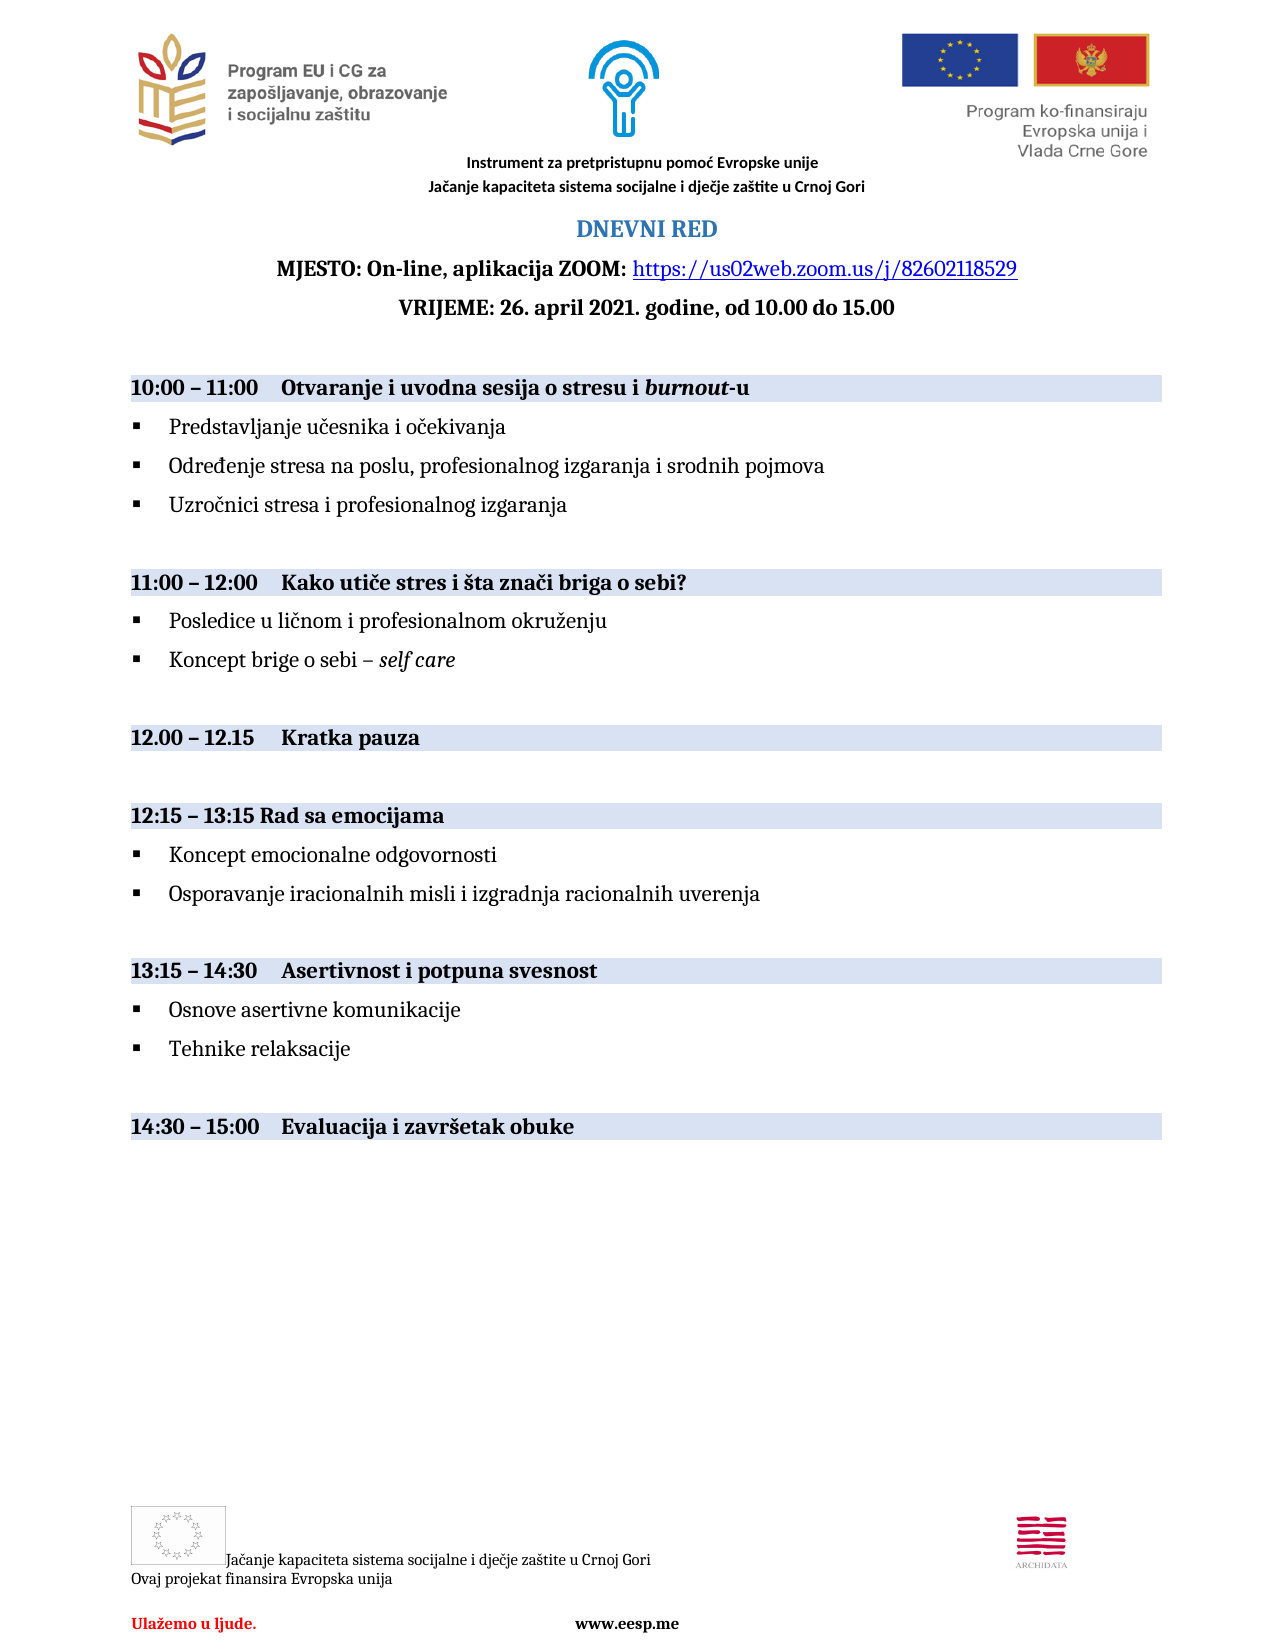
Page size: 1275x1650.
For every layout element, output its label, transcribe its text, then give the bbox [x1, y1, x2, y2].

picture [620, 75, 628, 84]
picture [131, 1506, 226, 1565]
text 12:15 – 13:15 Rad sa emocijama [131, 803, 1162, 829]
list Tehnike relaksacije [131, 1036, 1162, 1062]
list Osporavanje iracionalnih misli i izgradnja racionalnih uverenja [131, 880, 1162, 907]
picture [631, 40, 659, 65]
list Osnove asertivne komunikacije [131, 997, 1162, 1023]
picture [588, 40, 617, 71]
text MJESTO: On-line, aplikacija ZOOM: https://us02web.zoom.us/j/82602118529 [131, 256, 1162, 283]
list Uzročnici stresa i profesionalnog izgaranja [131, 492, 1162, 518]
text 12.00 – 12.15 Kratka pauza [131, 725, 1162, 751]
text 10:00 – 11:00 Otvaranje i uvodna sesija o stresu i burnout-u [131, 375, 1162, 402]
list Posledice u ličnom i profesionalnom okruženju [131, 608, 1162, 635]
picture [588, 47, 659, 137]
text VRIJEME: 26. april 2021. godine, od 10.00 do 15.00 [131, 295, 1162, 321]
list Predstavljanje učesnika i očekivanja [131, 414, 1162, 440]
text DNEVNI RED [131, 215, 1162, 244]
text 11:00 – 12:00 Kako utiče stres i šta znači briga o sebi? [131, 569, 1162, 596]
list Određenje stresa na poslu, profesionalnog izgaranja i srodnih pojmova [131, 453, 1162, 479]
text 14:30 – 15:00 Evaluacija i završetak obuke [131, 1113, 1162, 1140]
text 13:15 – 14:30 Asertivnost i potpuna svesnost [131, 958, 1162, 984]
list Koncept emocionalne odgovornosti [131, 841, 1162, 868]
picture [897, 29, 1153, 161]
list Koncept brige o sebi – self care [131, 647, 1162, 673]
picture [129, 21, 457, 159]
